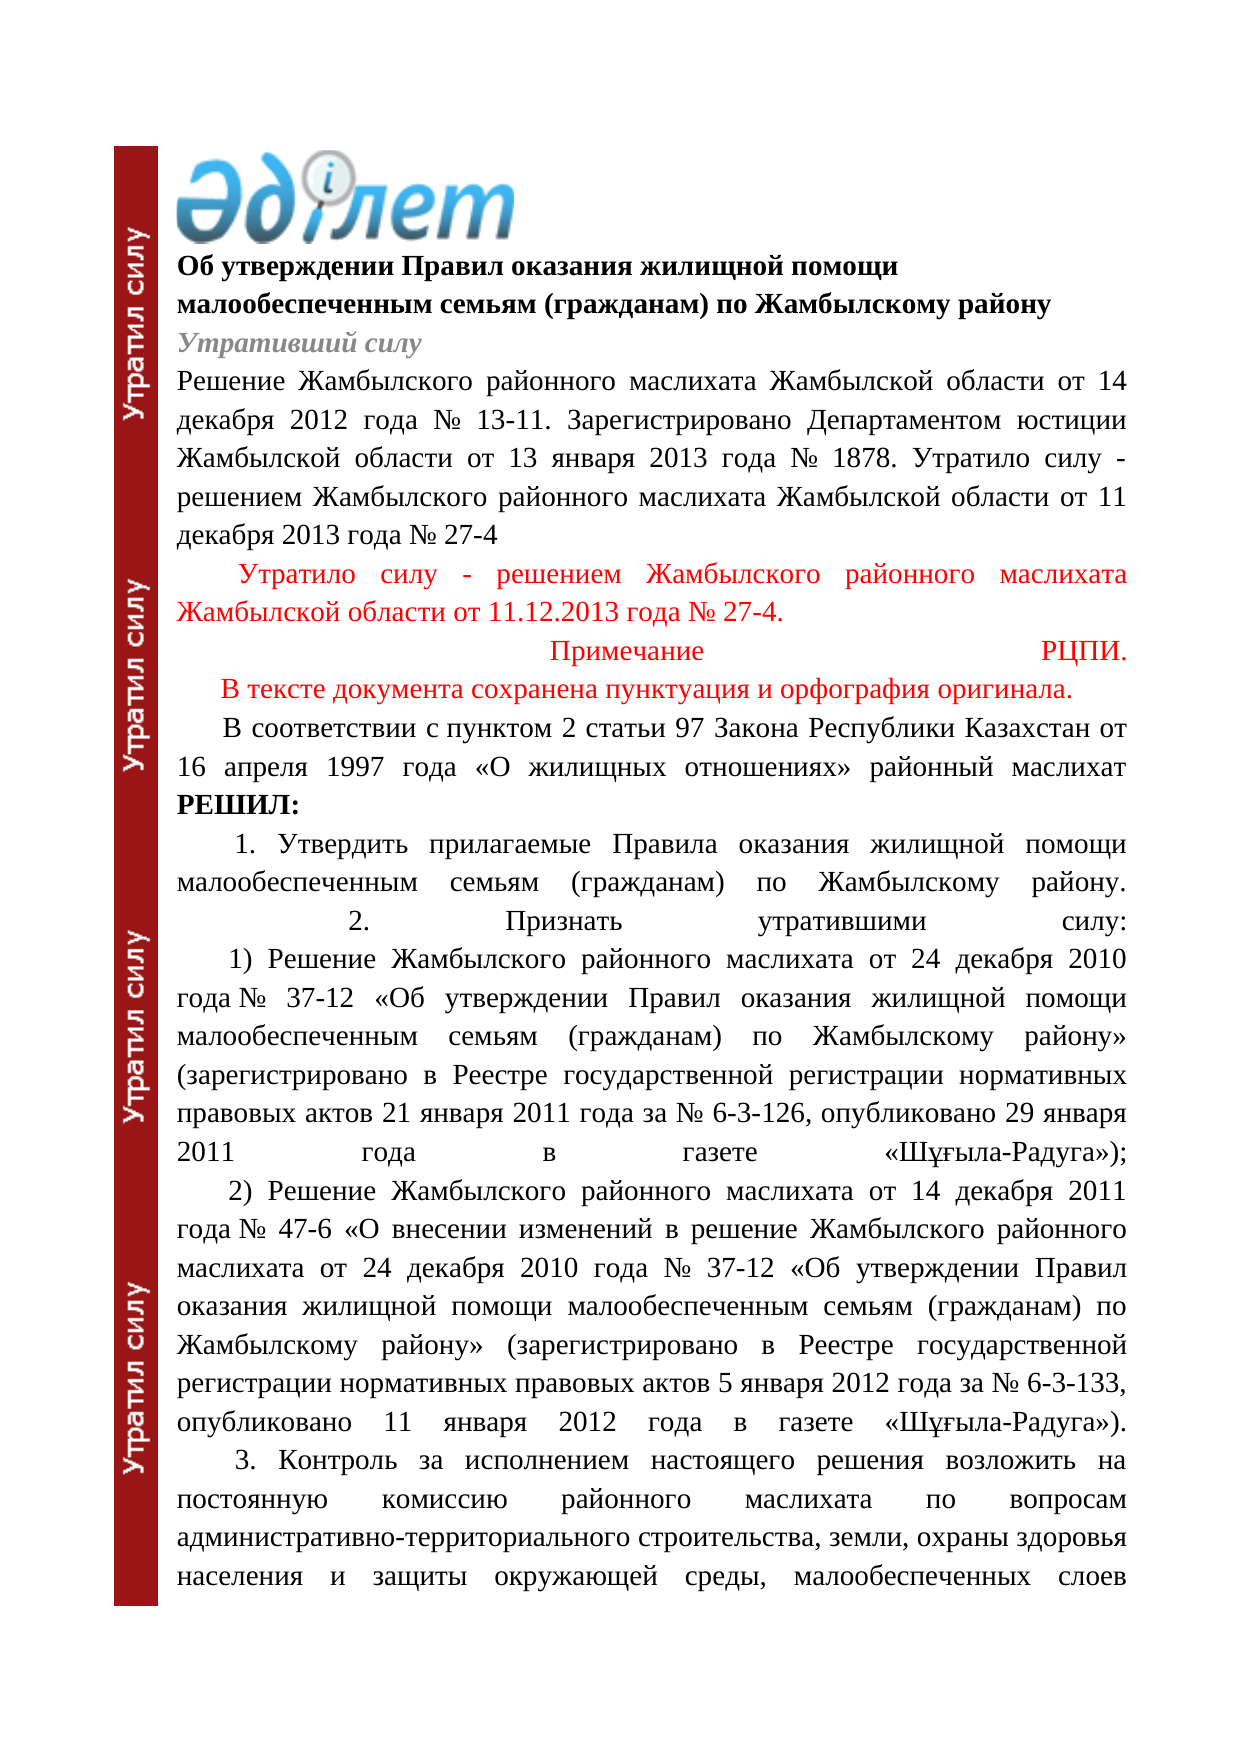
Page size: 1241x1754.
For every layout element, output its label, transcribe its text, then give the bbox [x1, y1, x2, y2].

picture [114, 1592, 158, 1606]
text Утратило силу - решением Жамбылского районного маслихата Жамбылской области от 11.12.2013 года № 27-4. [112, 556, 1128, 628]
picture [114, 551, 158, 556]
picture [176, 150, 515, 244]
text Примечание РЦПИ. В тексте документа сохранена пунктуация и орфография оригинала. [112, 633, 1128, 705]
picture [114, 146, 158, 248]
picture [114, 628, 158, 633]
picture [114, 705, 158, 710]
text Утративший силу [112, 325, 1128, 358]
text Об утверждении Правил оказания жилищной помощи малообеспеченным семьям (гражданам) по Жамбылскому району [112, 248, 1128, 320]
picture [114, 358, 158, 363]
picture [114, 320, 158, 325]
text Решение Жамбылского районного маслихата Жамбылской области от 14 декабря 2012 года № 13-11. Зарегистрировано Департаментом юстиции Жамбылской области от 13 января 2013 года № 1878. Утратило силу - решением Жамбылского районного маслихата Жамбылской области от 11 декабря 2013 года № 27-4 [112, 363, 1128, 551]
